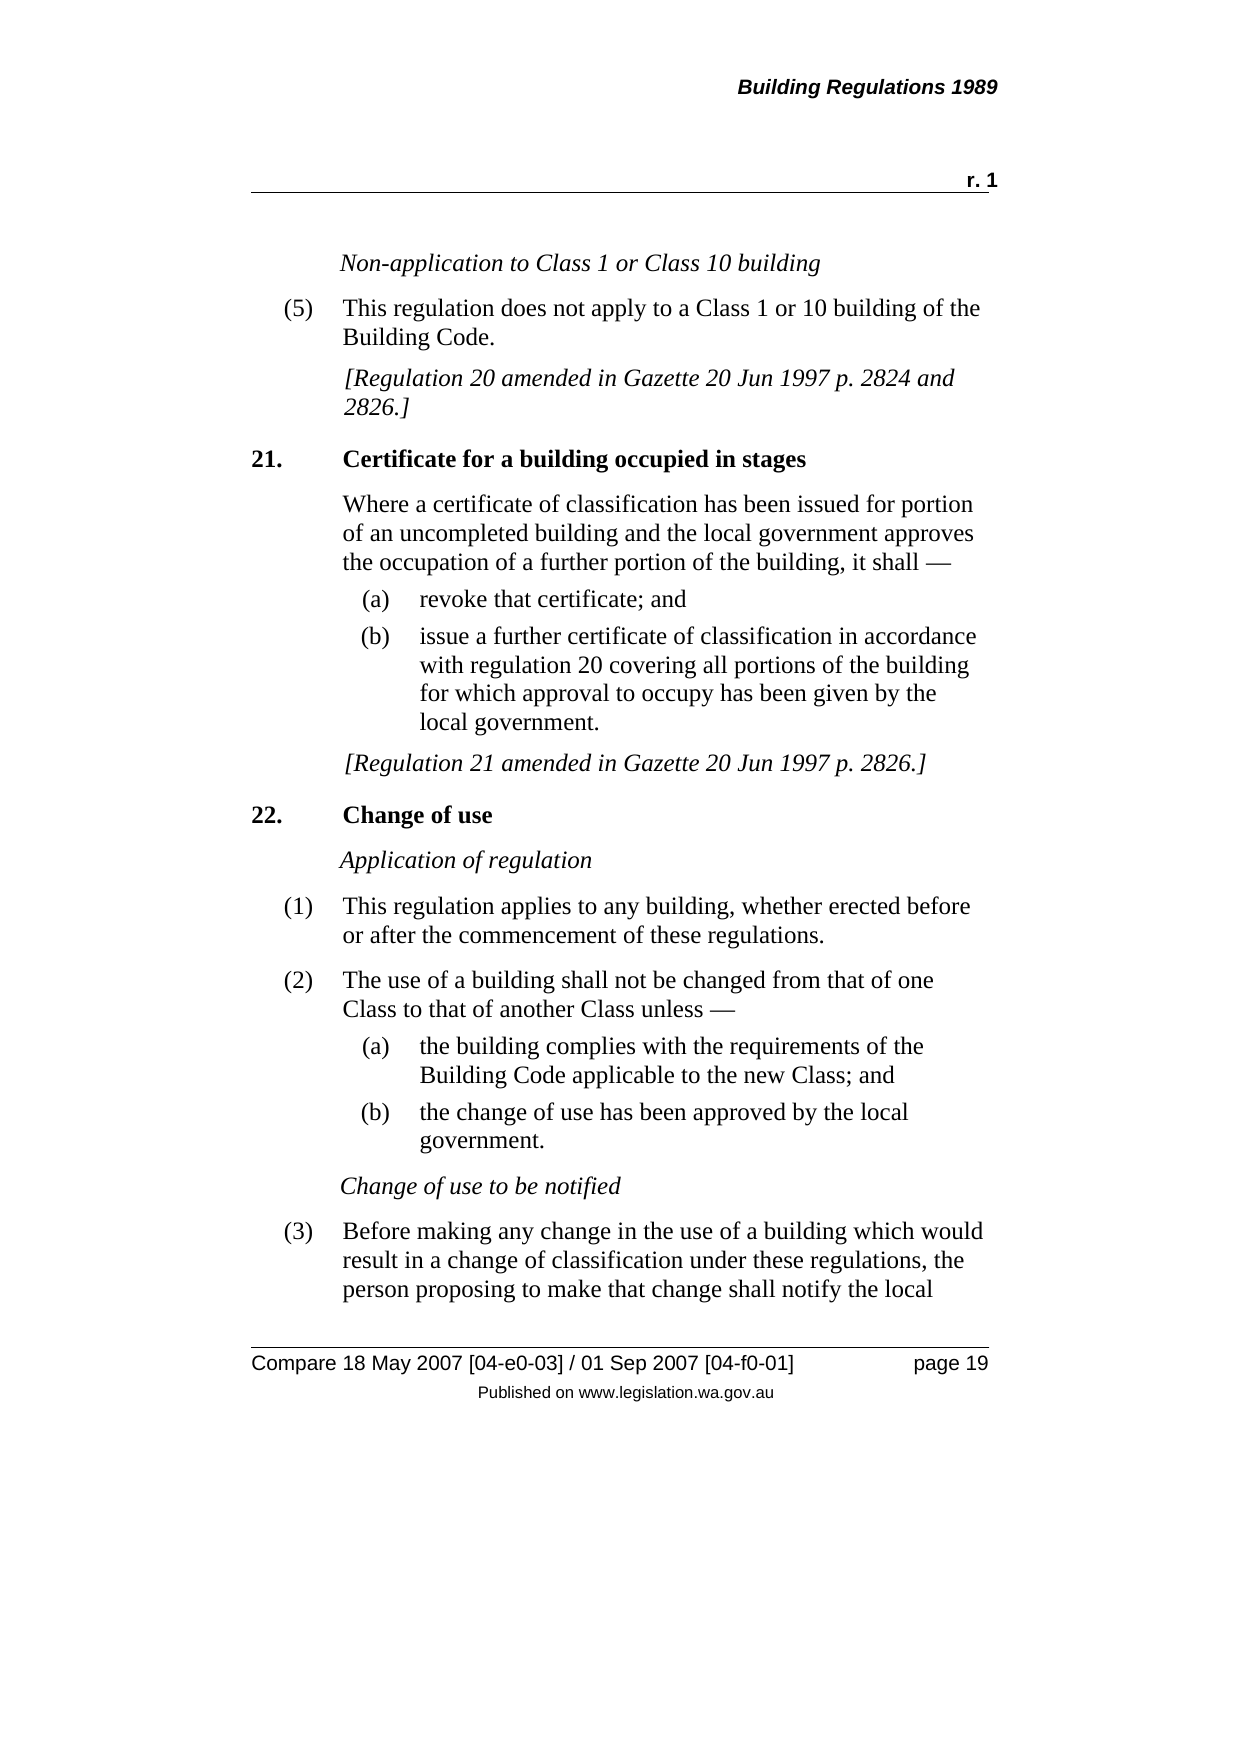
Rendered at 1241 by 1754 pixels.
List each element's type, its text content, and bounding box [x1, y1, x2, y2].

subtitle Change of use to be notified [251, 1171, 989, 1200]
subtitle 22. Change of use [251, 800, 989, 829]
text Where a certificate of classification has been issued for portion of an uncompleted building and the local government approves the occupation of a further portion of the building, it shall — [251, 489, 989, 576]
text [251, 1216, 989, 1303]
subtitle 21. Certificate for a building occupied in stages [251, 444, 989, 473]
text (a) revoke that certificate; and [251, 584, 989, 613]
text [Regulation 20 amended in Gazette 20 Jun 1997 p. 2824 and 2826.] [251, 363, 989, 421]
subtitle Non-application to Class 1 or Class 10 building [251, 248, 989, 277]
text (2) The use of a building shall not be changed from that of one Class to that of another Class unless — [251, 965, 989, 1023]
text (b) the change of use has been approved by the local government. [251, 1097, 989, 1154]
text (5) This regulation does not apply to a Class 1 or 10 building of the Building Code. [251, 293, 989, 351]
text [Regulation 21 amended in Gazette 20 Jun 1997 p. 2826.] [251, 748, 989, 777]
text (b) issue a further certificate of classification in accordance with regulation 20 covering all portions of the building for which approval to occupy has been given by the local government. [251, 621, 989, 736]
text (a) the building complies with the requirements of the Building Code applicable to the new Class; and [251, 1031, 989, 1088]
text (1) This regulation applies to any building, whether erected before or after the commencement of these regulations. [251, 891, 989, 948]
subtitle Application of regulation [251, 846, 989, 874]
